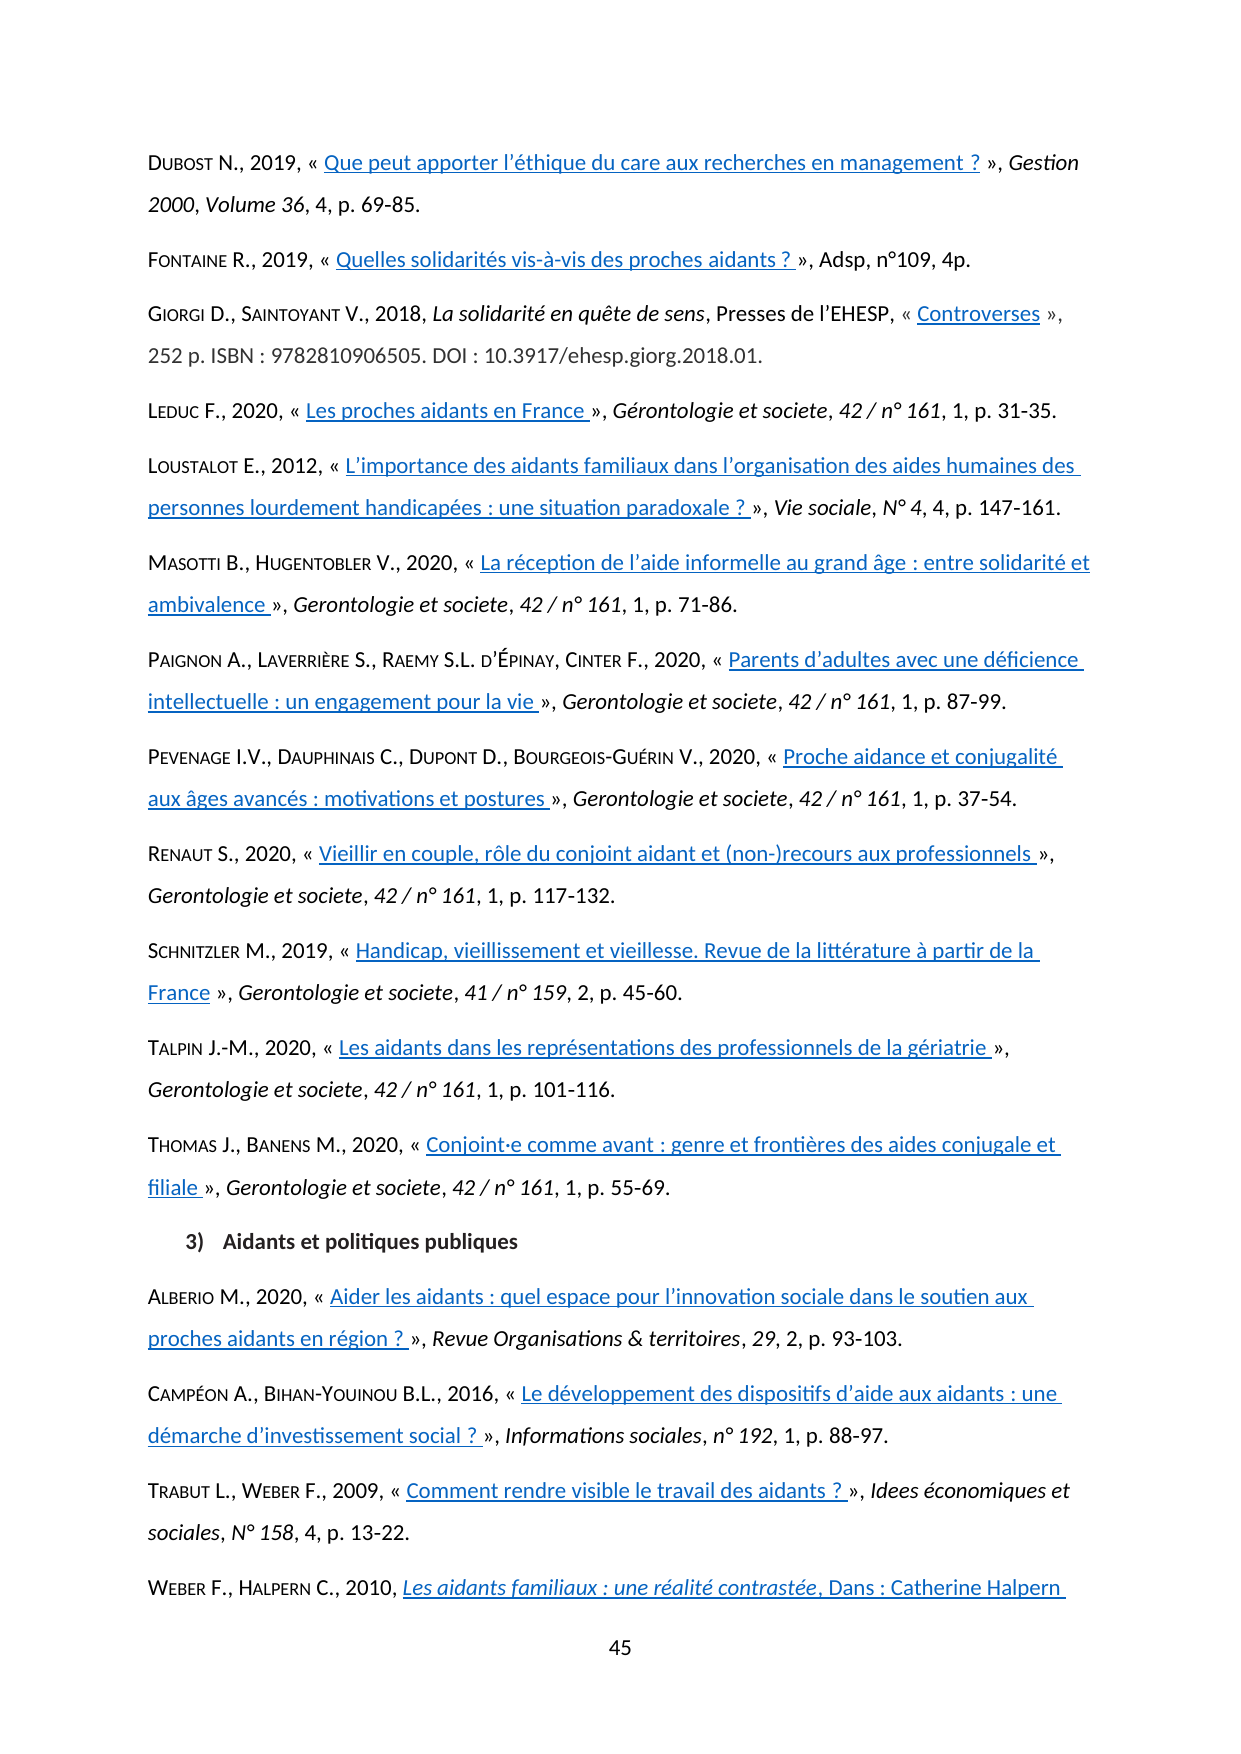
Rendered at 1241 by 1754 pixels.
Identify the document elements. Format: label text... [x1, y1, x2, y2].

text Thomas J., Banens M., 2020, « Conjoint·e comme avant : genre et frontières des aides conjugale et filiale », Gerontologie et societe, 42 / n° 161, 1, p. 55‑69. [148, 1130, 1093, 1201]
text Loustalot E., 2012, « L’importance des aidants familiaux dans l’organisation des aides humaines des personnes lourdement handicapées : une situation paradoxale ? », Vie sociale, N° 4, 4, p. 147‑161. [148, 451, 1093, 521]
text Renaut S., 2020, « Vieillir en couple, rôle du conjoint aidant et (non-)recours aux professionnels », Gerontologie et societe, 42 / n° 161, 1, p. 117‑132. [148, 839, 1093, 909]
text Pevenage I.V., Dauphinais C., Dupont D., Bourgeois-Guérin V., 2020, « Proche aidance et conjugalité aux âges avancés : motivations et postures », Gerontologie et societe, 42 / n° 161, 1, p. 37‑54. [148, 742, 1093, 812]
text Fontaine R., 2019, « Quelles solidarités vis-à-vis des proches aidants ? », Adsp, n°109, 4p. [148, 245, 1093, 273]
text Alberio M., 2020, « Aider les aidants : quel espace pour l’innovation sociale dans le soutien aux proches aidants en région ? », Revue Organisations & territoires, 29, 2, p. 93‑103. [148, 1282, 1093, 1352]
text Campéon A., Bihan-Youinou B.L., 2016, « Le développement des dispositifs d’aide aux aidants : une démarche d’investissement social ? », Informations sociales, n° 192, 1, p. 88‑97. [148, 1379, 1093, 1449]
list Aidants et politiques publiques [185, 1227, 1093, 1255]
text Trabut L., Weber F., 2009, « Comment rendre visible le travail des aidants ? », Idees économiques et sociales, N° 158, 4, p. 13‑22. [148, 1476, 1093, 1546]
text Masotti B., Hugentobler V., 2020, « La réception de l’aide informelle au grand âge : entre solidarité et ambivalence », Gerontologie et societe, 42 / n° 161, 1, p. 71‑86. [148, 548, 1093, 618]
text Giorgi D., Saintoyant V., 2018, La solidarité en quête de sens, Presses de l’EHESP, « Controverses », 252 p. ISBN : 9782810906505. DOI : 10.3917/ehesp.giorg.2018.01. [148, 299, 1093, 369]
text Leduc F., 2020, « Les proches aidants en France », Gérontologie et societe, 42 / n° 161, 1, p. 31‑35. [148, 396, 1093, 424]
text Schnitzler M., 2019, « Handicap, vieillissement et vieillesse. Revue de la littérature à partir de la France », Gerontologie et societe, 41 / n° 159, 2, p. 45‑60. [148, 936, 1093, 1007]
text Dubost N., 2019, « Que peut apporter l’éthique du care aux recherches en management ? », Gestion 2000, Volume 36, 4, p. 69‑85. [148, 148, 1093, 218]
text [148, 1573, 1093, 1601]
text Paignon A., Laverrière S., Raemy S.L. d’Épinay, Cinter F., 2020, « Parents d’adultes avec une déficience intellectuelle : un engagement pour la vie », Gerontologie et societe, 42 / n° 161, 1, p. 87‑99. [148, 645, 1093, 715]
text Talpin J.-M., 2020, « Les aidants dans les représentations des professionnels de la gériatrie », Gerontologie et societe, 42 / n° 161, 1, p. 101‑116. [148, 1033, 1093, 1104]
